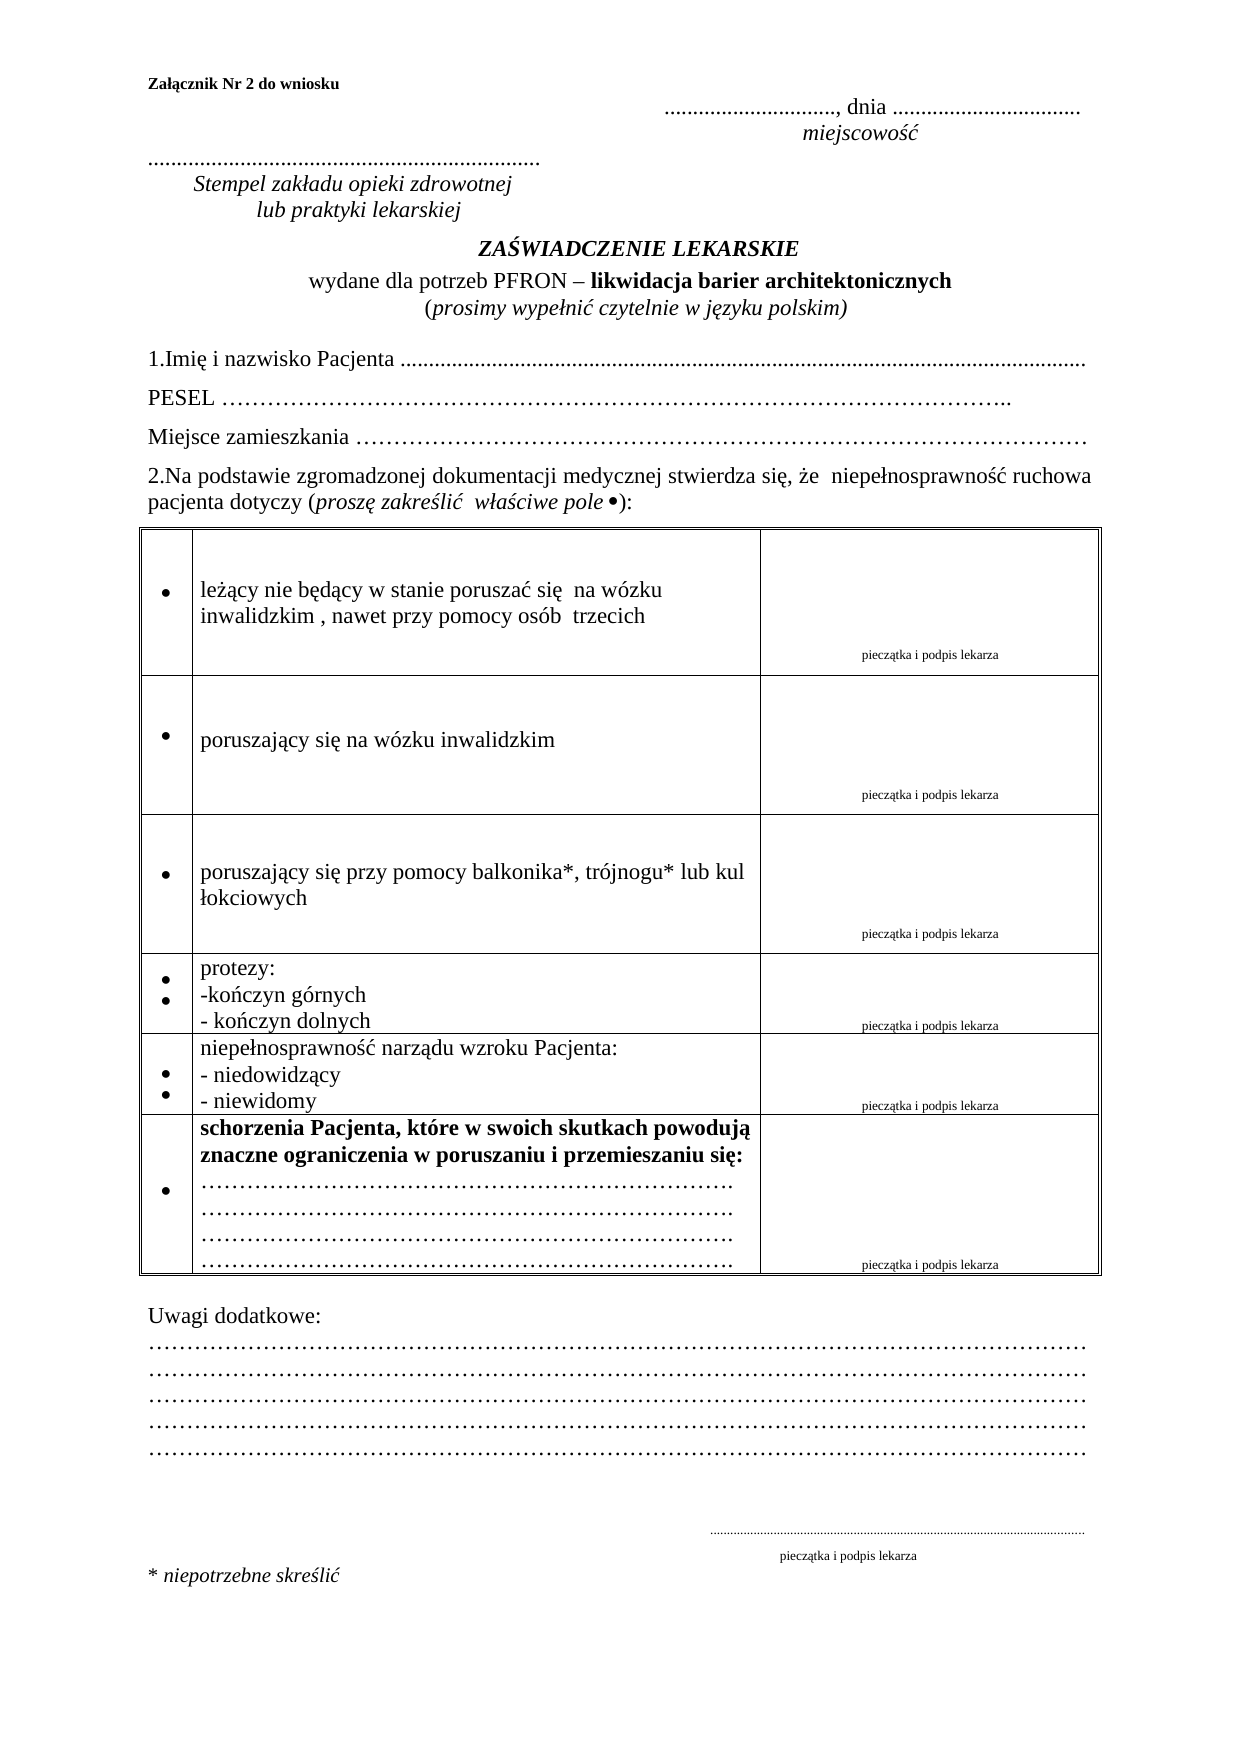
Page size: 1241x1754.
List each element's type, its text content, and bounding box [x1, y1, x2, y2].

table_cell [142, 815, 192, 953]
table_cell pieczątka i podpis lekarza [761, 1115, 1098, 1273]
text 1.Imię i nazwisko Pacjenta ........................................................................................................................ [148, 345, 1093, 372]
text wydane dla potrzeb PFRON – likwidacja barier architektonicznych (prosimy wypełnić czytelnie w języku polskim) [54, 267, 1093, 320]
table_cell pieczątka i podpis lekarza [761, 954, 1098, 1033]
table_cell [142, 676, 192, 814]
table_cell schorzenia Pacjenta, które w swoich skutkach powodują znaczne ograniczenia w poruszaniu i przemieszaniu się: ……………………………………………………………. ……………………………………………………………. ……………………………………………………………. ……………………………………………………………. [193, 1115, 760, 1273]
table_cell niepełnosprawność narządu wzroku Pacjenta: - niedowidzący - niewidomy [193, 1034, 760, 1113]
table_cell [142, 1115, 192, 1273]
text .............................., dnia ................................. [664, 93, 1093, 119]
table_cell poruszający się na wózku inwalidzkim [193, 676, 760, 814]
table_cell [142, 1034, 192, 1113]
table_cell pieczątka i podpis lekarza [761, 1034, 1098, 1113]
text * niepotrzebne skreślić [148, 1563, 1093, 1587]
text 2.Na podstawie zgromadzonej dokumentacji medycznej stwierdza się, że niepełnosprawność ruchowa pacjenta dotyczy (proszę zakreślić właściwe pole ): [148, 462, 1093, 514]
text PESEL ………………………………………………………………………………………….. [110, 384, 1093, 410]
table_cell protezy: -kończyn górnych - kończyn dolnych [193, 954, 760, 1033]
table_header pieczątka i podpis lekarza [761, 530, 1098, 675]
table_cell pieczątka i podpis lekarza [761, 815, 1098, 953]
table_cell poruszający się przy pomocy balkonika*, trójnogu* lub kul łokciowych [193, 815, 760, 953]
text Uwagi dodatkowe: [148, 1302, 1093, 1328]
text Miejsce zamieszkania …………………………………………………………………………………… [110, 423, 1093, 449]
text miejscowość [354, 119, 1093, 146]
text ZAŚWIADCZENIE LEKARSKIE [185, 235, 1093, 261]
table_header [142, 530, 192, 675]
table_header leżący nie będący w stanie poruszać się na wózku inwalidzkim , nawet przy pomocy osób trzecich [193, 530, 760, 675]
table_cell [142, 954, 192, 1033]
text ………………………………………………………………………………………………………………………………………………………………………………………………………………………………………………………………………………………………………………………………………………………………………………………………………………………………………………………………………………………………………………………………………………………………… [148, 1328, 1093, 1460]
text Stempel zakładu opieki zdrowotnej lub praktyki lekarskiej [148, 170, 542, 222]
text pieczątka i podpis lekarza [710, 1537, 1093, 1563]
table_cell pieczątka i podpis lekarza [761, 676, 1098, 814]
